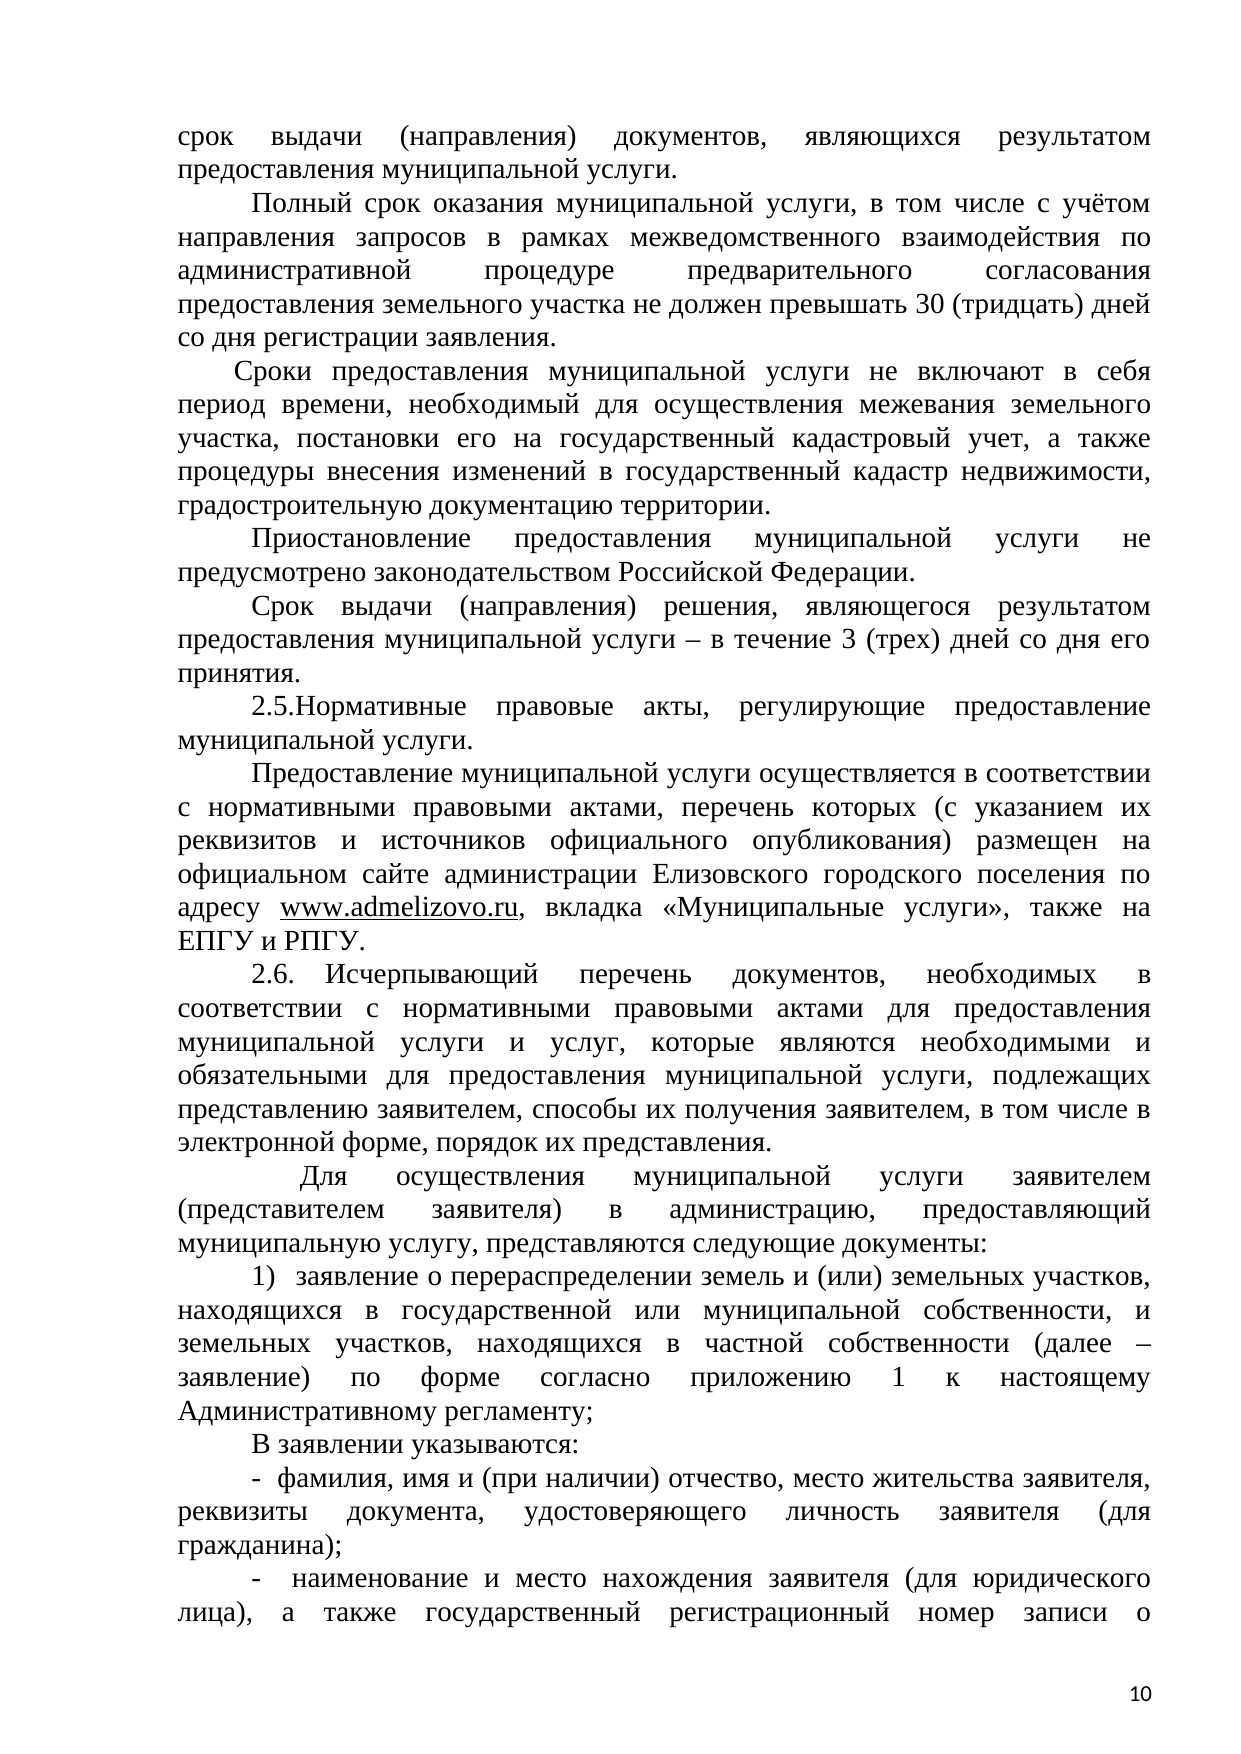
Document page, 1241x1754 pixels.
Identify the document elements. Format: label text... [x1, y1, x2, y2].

text Срок выдачи (направления) решения, являющегося результатом предоставления муниципальной услуги – в течение 3 (трех) дней со дня его принятия. [177, 588, 1152, 688]
list Полный срок оказания муниципальной услуги, в том числе с учётом направления запросов в рамках межведомственного взаимодействия по административной процедуре предварительного согласования предоставления земельного участка не должен превышать 30 (тридцать) дней со дня регистрации заявления. [177, 185, 1152, 353]
list Приостановление предоставления муниципальной услуги не предусмотрено законодательством Российской Федерации. [177, 521, 1152, 588]
text 2.5.Нормативные правовые акты, регулирующие предоставление муниципальной услуги. [177, 688, 1152, 755]
text Предоставление муниципальной услуги осуществляется в соответствии с нормативными правовыми актами, перечень которых (с указанием их реквизитов и источников официального опубликования) размещен на официальном сайте администрации Елизовского городского поселения по адресу www.admelizovo.ru, вкладка «Муниципальные услуги», также на ЕПГУ и РПГУ. [177, 755, 1152, 957]
list - фамилия, имя и (при наличии) отчество, место жительства заявителя, реквизиты документа, удостоверяющего личность заявителя (для гражданина); [177, 1460, 1152, 1560]
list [177, 118, 1152, 185]
list В заявлении указываются: [177, 1426, 1152, 1460]
text Для осуществления муниципальной услуги заявителем (представителем заявителя) в администрацию, предоставляющий муниципальную услугу, представляются следующие документы: [177, 1158, 1152, 1258]
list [177, 1560, 1152, 1627]
text 2.6. Исчерпывающий перечень документов, необходимых в соответствии с нормативными правовыми актами для предоставления муниципальной услуги и услуг, которые являются необходимыми и обязательными для предоставления муниципальной услуги, подлежащих представлению заявителем, способы их получения заявителем, в том числе в электронной форме, порядок их представления. [177, 957, 1152, 1158]
list 1) заявление о перераспределении земель и (или) земельных участков, находящихся в государственной или муниципальной собственности, и земельных участков, находящихся в частной собственности (далее – заявление) по форме согласно приложению 1 к настоящему Административному регламенту; [177, 1258, 1152, 1426]
text Сроки предоставления муниципальной услуги не включают в себя период времени, необходимый для осуществления межевания земельного участка, постановки его на государственный кадастровый учет, а также процедуры внесения изменений в государственный кадастр недвижимости, градостроительную документацию территории. [177, 353, 1152, 521]
